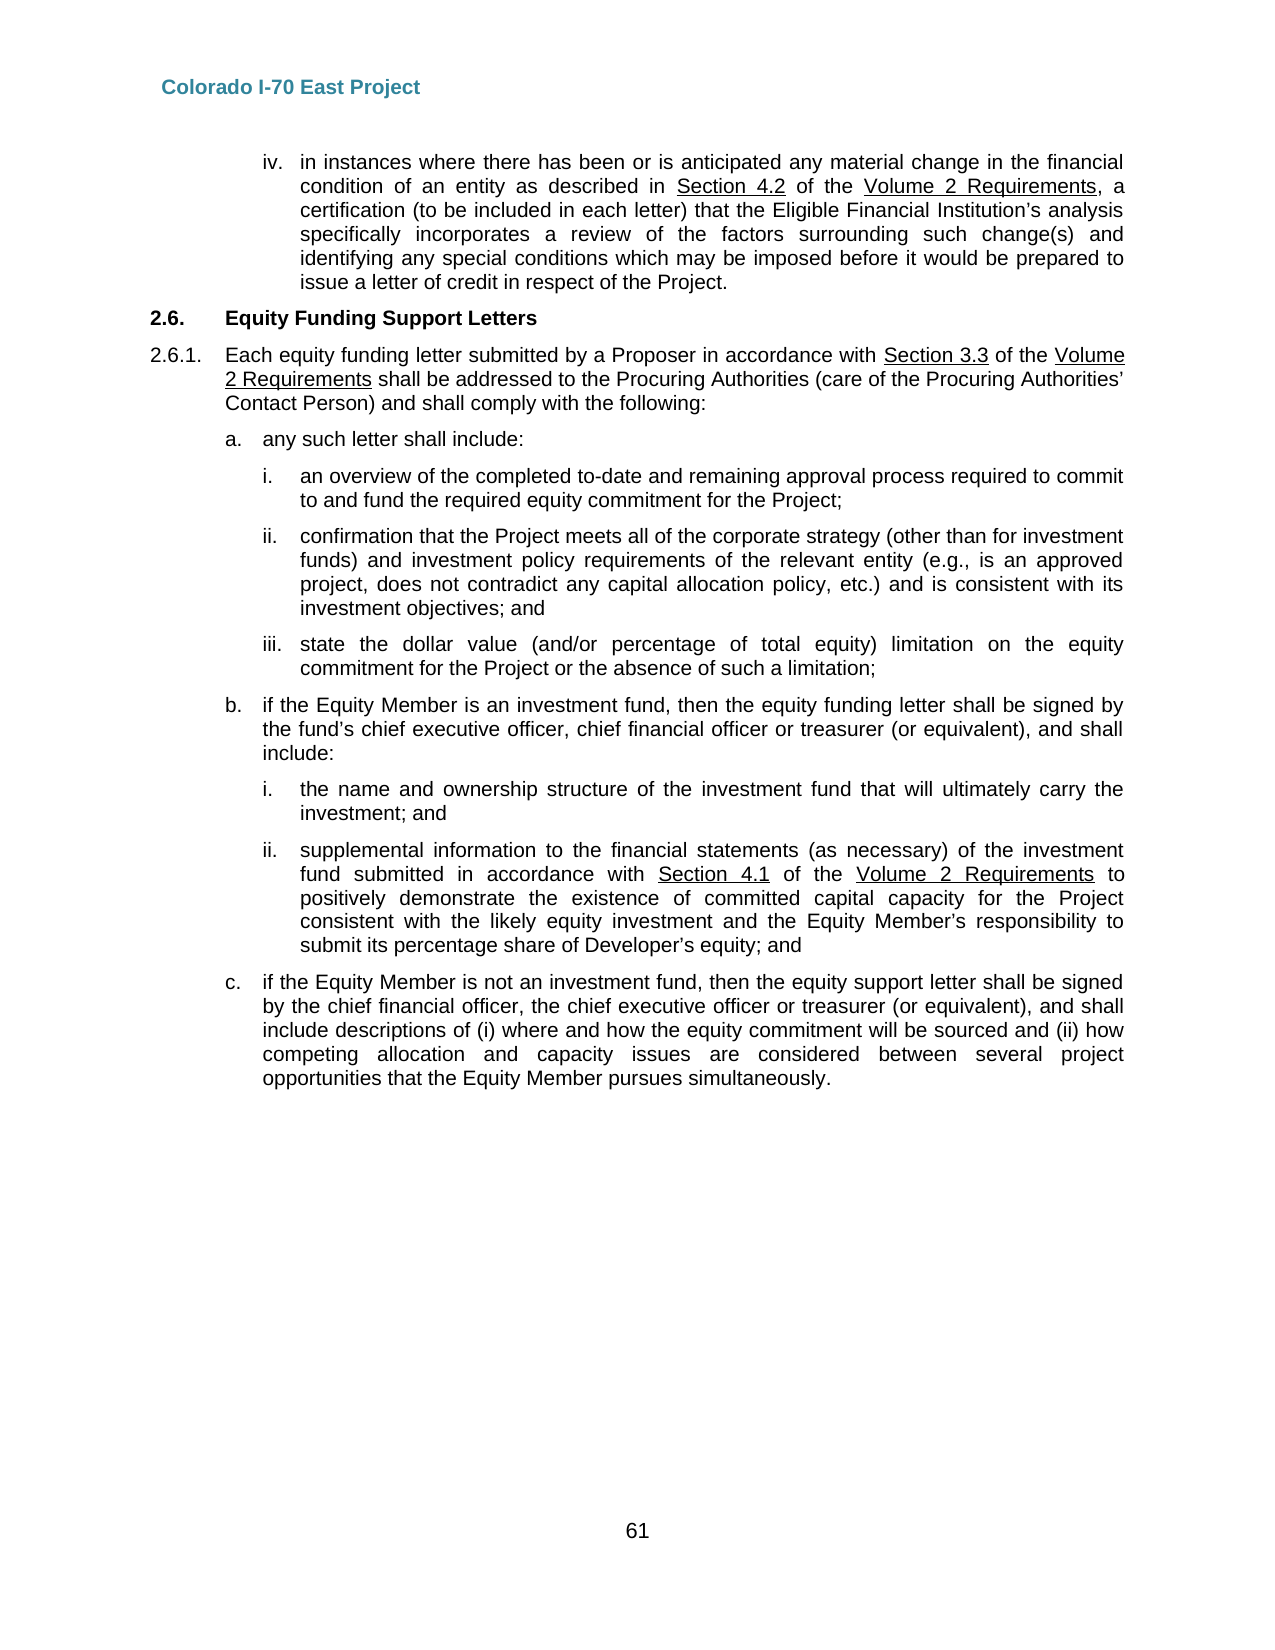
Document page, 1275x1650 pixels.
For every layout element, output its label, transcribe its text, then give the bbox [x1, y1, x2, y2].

subtitle supplemental information to the financial statements (as necessary) of the investment fund submitted in accordance with Section 4.1 of the Volume 2 Requirements to positively demonstrate the existence of committed capital capacity for the Project consistent with the likely equity investment and the Equity Member’s responsibility to submit its percentage share of Developer’s equity; and [262, 837, 1125, 957]
subtitle state the dollar value (and/or percentage of total equity) limitation on the equity commitment for the Project or the absence of such a limitation; [262, 632, 1125, 680]
subtitle if the Equity Member is not an investment fund, then the equity support letter shall be signed by the chief financial officer, the chief executive officer or treasurer (or equivalent), and shall include descriptions of (i) where and how the equity commitment will be sourced and (ii) how competing allocation and capacity issues are considered between several project opportunities that the Equity Member pursues simultaneously. [225, 970, 1125, 1089]
subtitle an overview of the completed to-date and remaining approval process required to commit to and fund the required equity commitment for the Project; [262, 463, 1125, 511]
subtitle if the Equity Member is an investment fund, then the equity funding letter shall be signed by the fund’s chief executive officer, chief financial officer or treasurer (or equivalent), and shall include: [225, 693, 1125, 764]
subtitle Equity Funding Support Letters [150, 306, 1125, 330]
subtitle any such letter shall include: [225, 427, 1125, 451]
subtitle in instances where there has been or is anticipated any material change in the financial condition of an entity as described in Section 4.2 of the Volume 2 Requirements, a certification (to be included in each letter) that the Eligible Financial Institution’s analysis specifically incorporates a review of the factors surrounding such change(s) and identifying any special conditions which may be imposed before it would be prepared to issue a letter of credit in respect of the Project. [262, 150, 1125, 294]
subtitle confirmation that the Project meets all of the corporate strategy (other than for investment funds) and investment policy requirements of the relevant entity (e.g., is an approved project, does not contradict any capital allocation policy, etc.) and is consistent with its investment objectives; and [262, 524, 1125, 620]
subtitle Each equity funding letter submitted by a Proposer in accordance with Section 3.3 of the Volume 2 Requirements shall be addressed to the Procuring Authorities (care of the Procuring Authorities’ Contact Person) and shall comply with the following: [150, 343, 1125, 414]
subtitle the name and ownership structure of the investment fund that will ultimately carry the investment; and [262, 777, 1125, 825]
